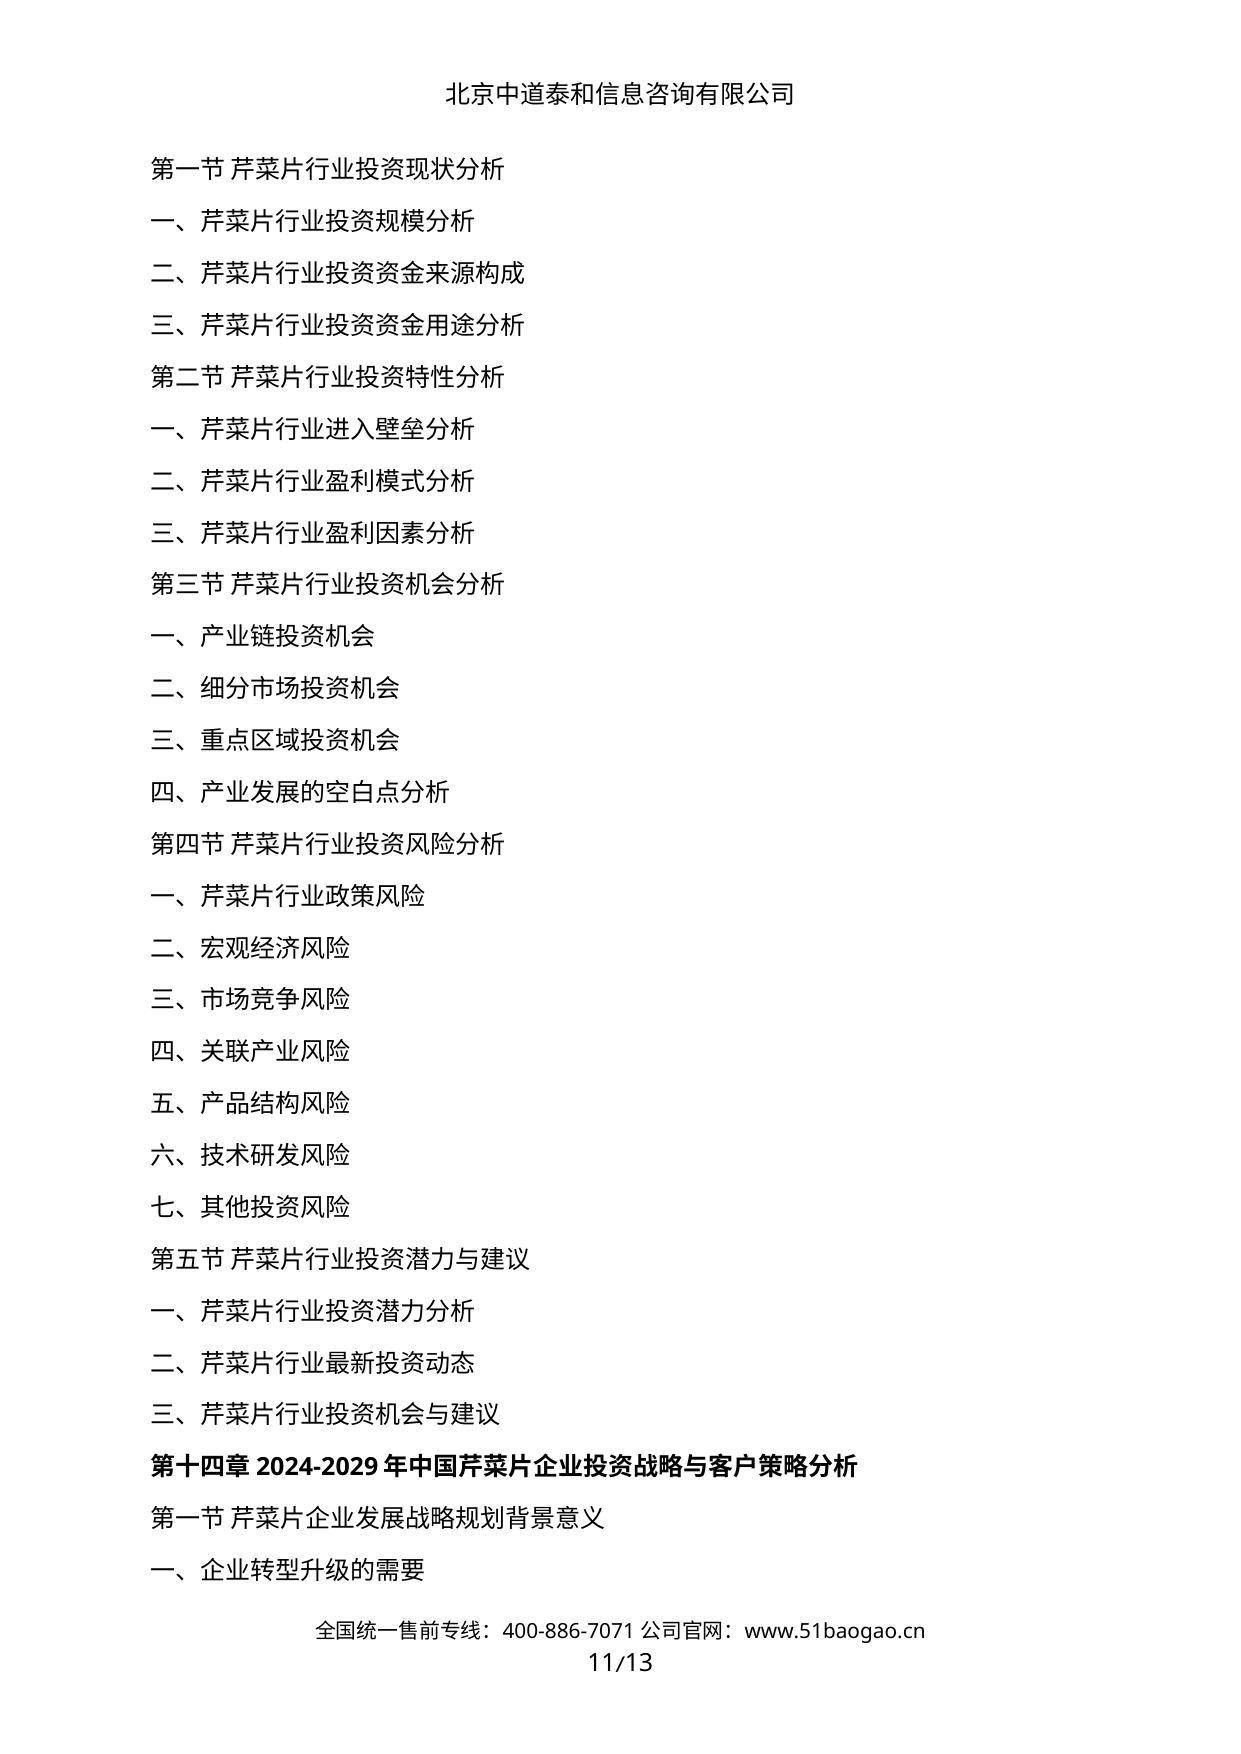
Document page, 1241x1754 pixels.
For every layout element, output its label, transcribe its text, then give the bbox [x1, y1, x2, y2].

text 一、企业转型升级的需要 [150, 1551, 1090, 1587]
text 二、宏观经济风险 [150, 928, 1090, 964]
text 第十四章 2024-2029年中国芹菜片企业投资战略与客户策略分析 [150, 1447, 1090, 1483]
text 五、产品结构风险 [150, 1084, 1090, 1120]
text 二、细分市场投资机会 [150, 669, 1090, 705]
text 一、产业链投资机会 [150, 617, 1090, 653]
text 第二节 芹菜片行业投资特性分析 [150, 357, 1090, 394]
text 一、芹菜片行业投资规模分析 [150, 202, 1090, 238]
text 三、市场竞争风险 [150, 980, 1090, 1016]
text 一、芹菜片行业投资潜力分析 [150, 1291, 1090, 1327]
text 六、技术研发风险 [150, 1136, 1090, 1172]
text 三、芹菜片行业盈利因素分析 [150, 513, 1090, 549]
text 四、关联产业风险 [150, 1032, 1090, 1068]
text 二、芹菜片行业盈利模式分析 [150, 461, 1090, 497]
text 三、重点区域投资机会 [150, 721, 1090, 757]
text 二、芹菜片行业最新投资动态 [150, 1343, 1090, 1379]
text 一、芹菜片行业政策风险 [150, 876, 1090, 912]
text 第一节 芹菜片企业发展战略规划背景意义 [150, 1499, 1090, 1535]
text 第一节 芹菜片行业投资现状分析 [150, 150, 1090, 186]
text 二、芹菜片行业投资资金来源构成 [150, 254, 1090, 290]
text 第五节 芹菜片行业投资潜力与建议 [150, 1239, 1090, 1276]
text 第四节 芹菜片行业投资风险分析 [150, 824, 1090, 861]
text 七、其他投资风险 [150, 1187, 1090, 1224]
text 三、芹菜片行业投资资金用途分析 [150, 306, 1090, 342]
text 一、芹菜片行业进入壁垒分析 [150, 409, 1090, 446]
text 第三节 芹菜片行业投资机会分析 [150, 565, 1090, 601]
text 四、产业发展的空白点分析 [150, 772, 1090, 809]
text 三、芹菜片行业投资机会与建议 [150, 1395, 1090, 1431]
